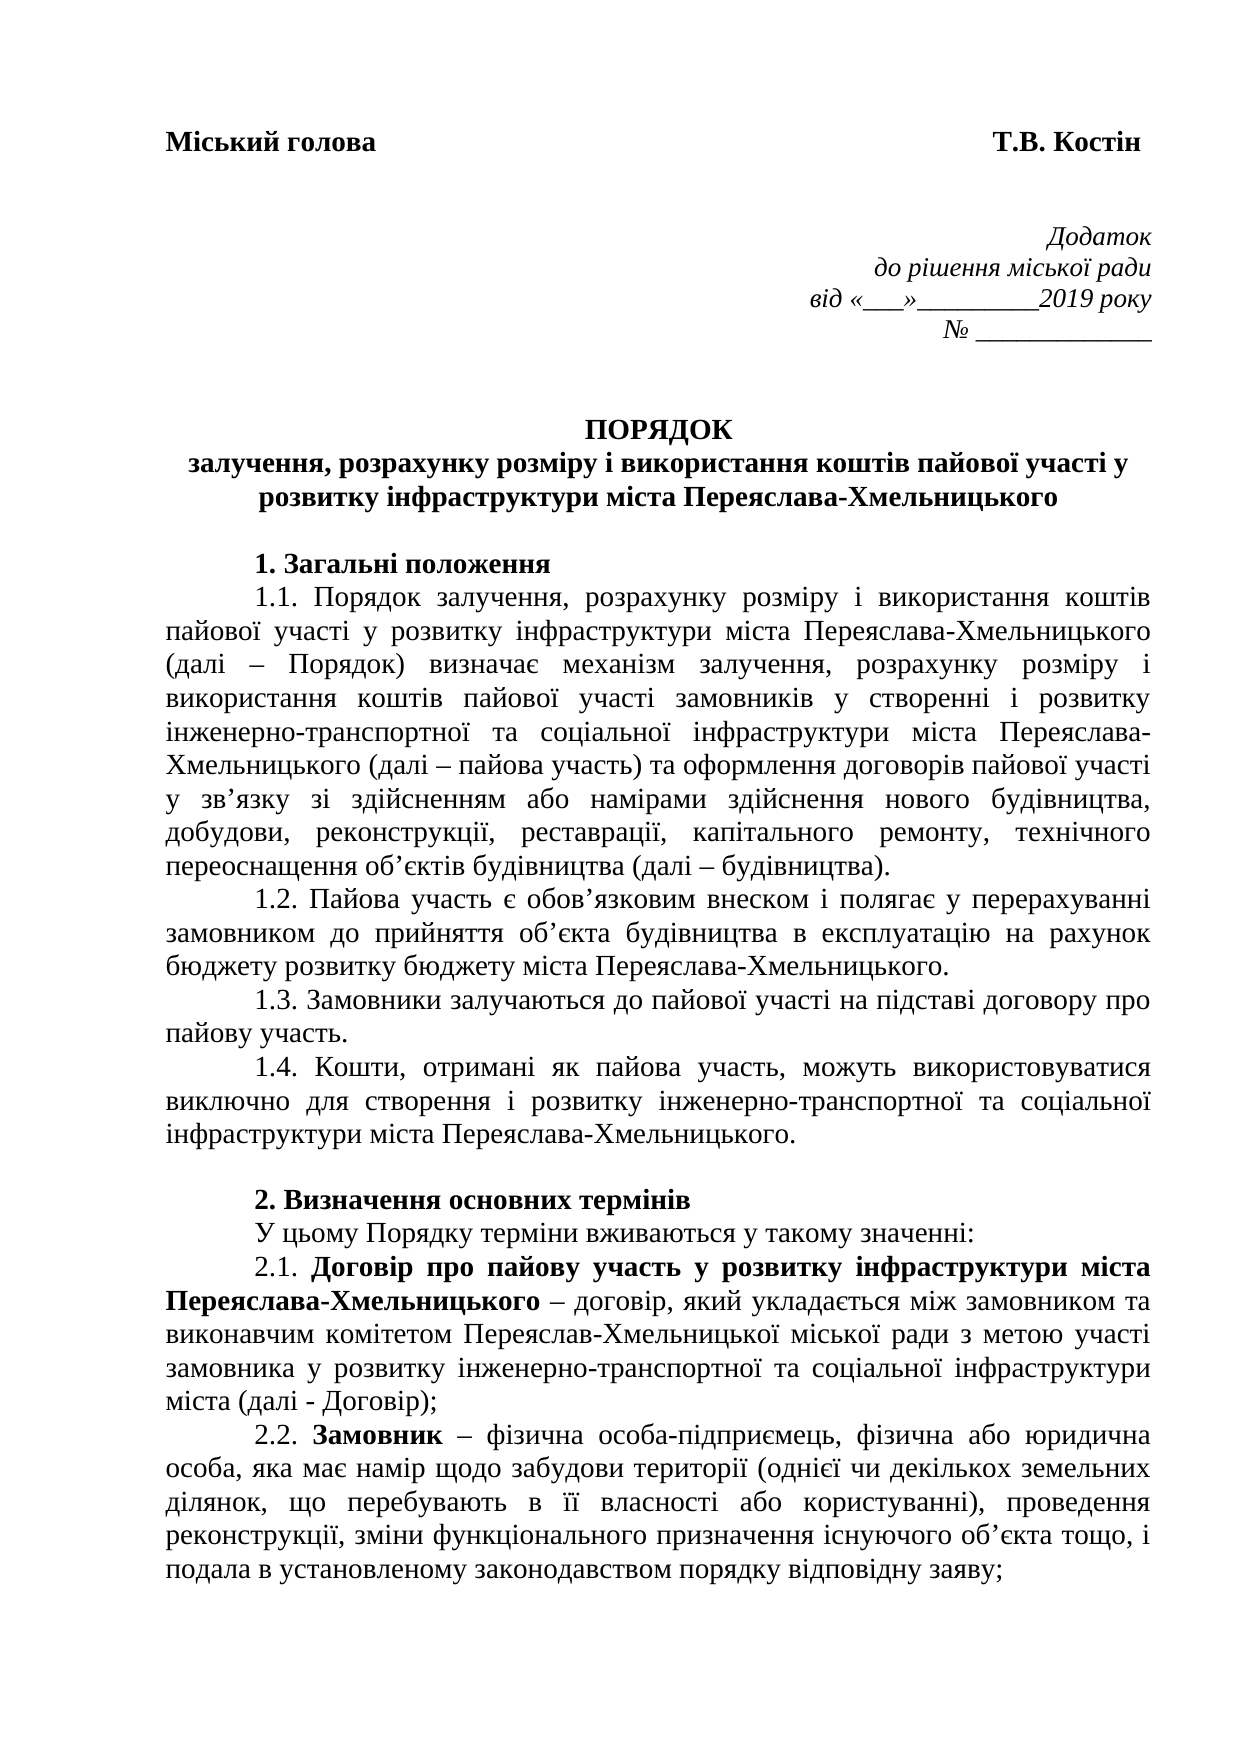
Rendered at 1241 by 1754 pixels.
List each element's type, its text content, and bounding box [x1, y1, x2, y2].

text 1. Загальні положення [165, 546, 1152, 579]
text залучення, розрахунку розміру і використання коштів пайової участі у розвитку інфраструктури міста Переяслава-Хмельницького [165, 445, 1152, 512]
text 2.1. Договір про пайову участь у розвитку інфраструктури міста Переяслава-Хмельницького – договір, який укладається між замовником та виконавчим комітетом Переяслав-Хмельницької міської ради з метою участі замовника у розвитку інженерно-транспортної та соціальної інфраструктури міста (далі - Договір); [165, 1249, 1152, 1417]
text від «___»_________2019 року [165, 282, 1152, 313]
text ПОРЯДОК [165, 412, 1152, 445]
text 1.1. Порядок залучення, розрахунку розміру і використання коштів пайової участі у розвитку інфраструктури міста Переяслава-Хмельницького (далі – Порядок) визначає механізм залучення, розрахунку розміру і використання коштів пайової участі замовників у створенні і розвитку інженерно-транспортної та соціальної інфраструктури міста Переяслава-Хмельницького (далі – пайова участь) та оформлення договорів пайової участі у зв’язку зі здійсненням або намірами здійснення нового будівництва, добудови, реконструкції, реставрації, капітального ремонту, технічного переоснащення об’єктів будівництва (далі – будівництва). [165, 579, 1152, 881]
text 1.3. Замовники залучаються до пайової участі на підставі договору про пайову участь. [165, 982, 1152, 1049]
text № _____________ [165, 313, 1152, 345]
text 2.2. Замовник – фізична особа-підприємець, фізична або юридична особа, яка має намір щодо забудови території (однієї чи декількох земельних ділянок, що перебувають в її власності або користуванні), проведення реконструкції, зміни функціонального призначення існуючого об’єкта тощо, і подала в установленому законодавством порядку відповідну заяву; [165, 1417, 1152, 1584]
text 1.4. Кошти, отримані як пайова участь, можуть використовуватися виключно для створення і розвитку інженерно-транспортної та соціальної інфраструктури міста Переяслава-Хмельницького. [165, 1049, 1152, 1150]
text Додаток [165, 220, 1152, 251]
text 1.2. Пайова участь є обов’язковим внеском і полягає у перерахуванні замовником до прийняття об’єкта будівництва в експлуатацію на рахунок бюджету розвитку бюджету міста Переяслава-Хмельницького. [165, 881, 1152, 982]
text У цьому Порядку терміни вживаються у такому значенні: [165, 1216, 1152, 1249]
text 2. Визначення основних термінів [165, 1182, 1152, 1216]
text до рішення міської ради [165, 251, 1152, 282]
text Міський голова Т.В. Костін [165, 124, 1152, 158]
